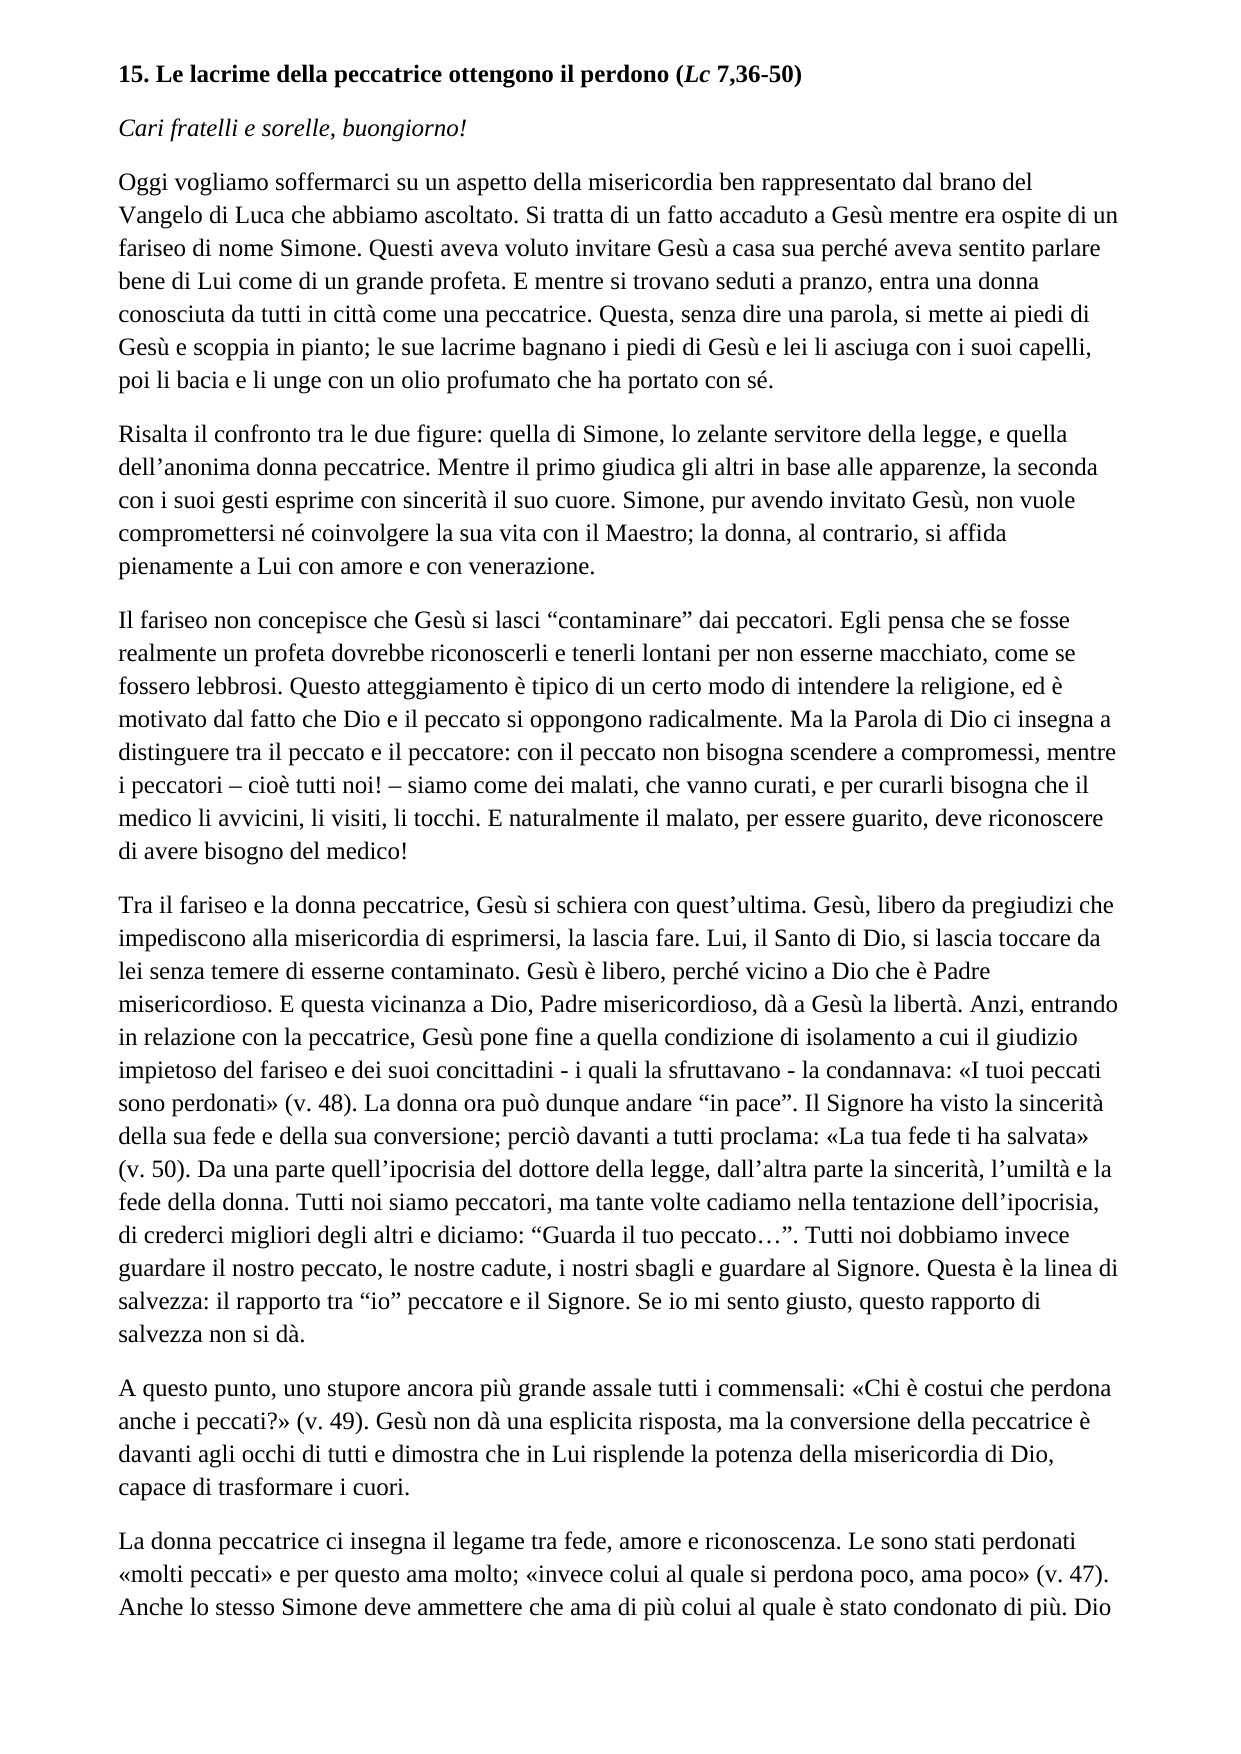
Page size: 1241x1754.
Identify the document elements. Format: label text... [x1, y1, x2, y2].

text 15. Le lacrime della peccatrice ottengono il perdono (Lc 7,36-50) [118, 59, 1122, 88]
text Risalta il confronto tra le due figure: quella di Simone, lo zelante servitore della legge, e quella dell’anonima donna peccatrice. Mentre il primo giudica gli altri in base alle apparenze, la seconda con i suoi gesti esprime con sincerità il suo cuore. Simone, pur avendo invitato Gesù, non vuole compromettersi né coinvolgere la sua vita con il Maestro; la donna, al contrario, si affida pienamente a Lui con amore e con venerazione. [118, 419, 1122, 579]
text Tra il fariseo e la donna peccatrice, Gesù si schiera con quest’ultima. Gesù, libero da pregiudizi che impediscono alla misericordia di esprimersi, la lascia fare. Lui, il Santo di Dio, si lascia toccare da lei senza temere di esserne contaminato. Gesù è libero, perché vicino a Dio che è Padre misericordioso. E questa vicinanza a Dio, Padre misericordioso, dà a Gesù la libertà. Anzi, entrando in relazione con la peccatrice, Gesù pone fine a quella condizione di isolamento a cui il giudizio impietoso del fariseo e dei suoi concittadini - i quali la sfruttavano - la condannava: «I tuoi peccati sono perdonati» (v. 48). La donna ora può dunque andare “in pace”. Il Signore ha visto la sincerità della sua fede e della sua conversione; perciò davanti a tutti proclama: «La tua fede ti ha salvata» (v. 50). Da una parte quell’ipocrisia del dottore della legge, dall’altra parte la sincerità, l’umiltà e la fede della donna. Tutti noi siamo peccatori, ma tante volte cadiamo nella tentazione dell’ipocrisia, di crederci migliori degli altri e diciamo: “Guarda il tuo peccato…”. Tutti noi dobbiamo invece guardare il nostro peccato, le nostre cadute, i nostri sbagli e guardare al Signore. Questa è la linea di salvezza: il rapporto tra “io” peccatore e il Signore. Se io mi sento giusto, questo rapporto di salvezza non si dà. [118, 890, 1122, 1348]
text A questo punto, uno stupore ancora più grande assale tutti i commensali: «Chi è costui che perdona anche i peccati?» (v. 49). Gesù non dà una esplicita risposta, ma la conversione della peccatrice è davanti agli occhi di tutti e dimostra che in Lui risplende la potenza della misericordia di Dio, capace di trasformare i cuori. [118, 1373, 1122, 1501]
text Oggi vogliamo soffermarci su un aspetto della misericordia ben rappresentato dal brano del Vangelo di Luca che abbiamo ascoltato. Si tratta di un fatto accaduto a Gesù mentre era ospite di un fariseo di nome Simone. Questi aveva voluto invitare Gesù a casa sua perché aveva sentito parlare bene di Lui come di un grande profeta. E mentre si trovano seduti a pranzo, entra una donna conosciuta da tutti in città come una peccatrice. Questa, senza dire una parola, si mette ai piedi di Gesù e scoppia in pianto; le sue lacrime bagnano i piedi di Gesù e lei li asciuga con i suoi capelli, poi li bacia e li unge con un olio profumato che ha portato con sé. [118, 167, 1122, 394]
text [118, 1526, 1122, 1621]
text Cari fratelli e sorelle, buongiorno! [118, 113, 1122, 142]
text Il fariseo non concepisce che Gesù si lasci “contaminare” dai peccatori. Egli pensa che se fosse realmente un profeta dovrebbe riconoscerli e tenerli lontani per non esserne macchiato, come se fossero lebbrosi. Questo atteggiamento è tipico di un certo modo di intendere la religione, ed è motivato dal fatto che Dio e il peccato si oppongono radicalmente. Ma la Parola di Dio ci insegna a distinguere tra il peccato e il peccatore: con il peccato non bisogna scendere a compromessi, mentre i peccatori – cioè tutti noi! – siamo come dei malati, che vanno curati, e per curarli bisogna che il medico li avvicini, li visiti, li tocchi. E naturalmente il malato, per essere guarito, deve riconoscere di avere bisogno del medico! [118, 605, 1122, 864]
